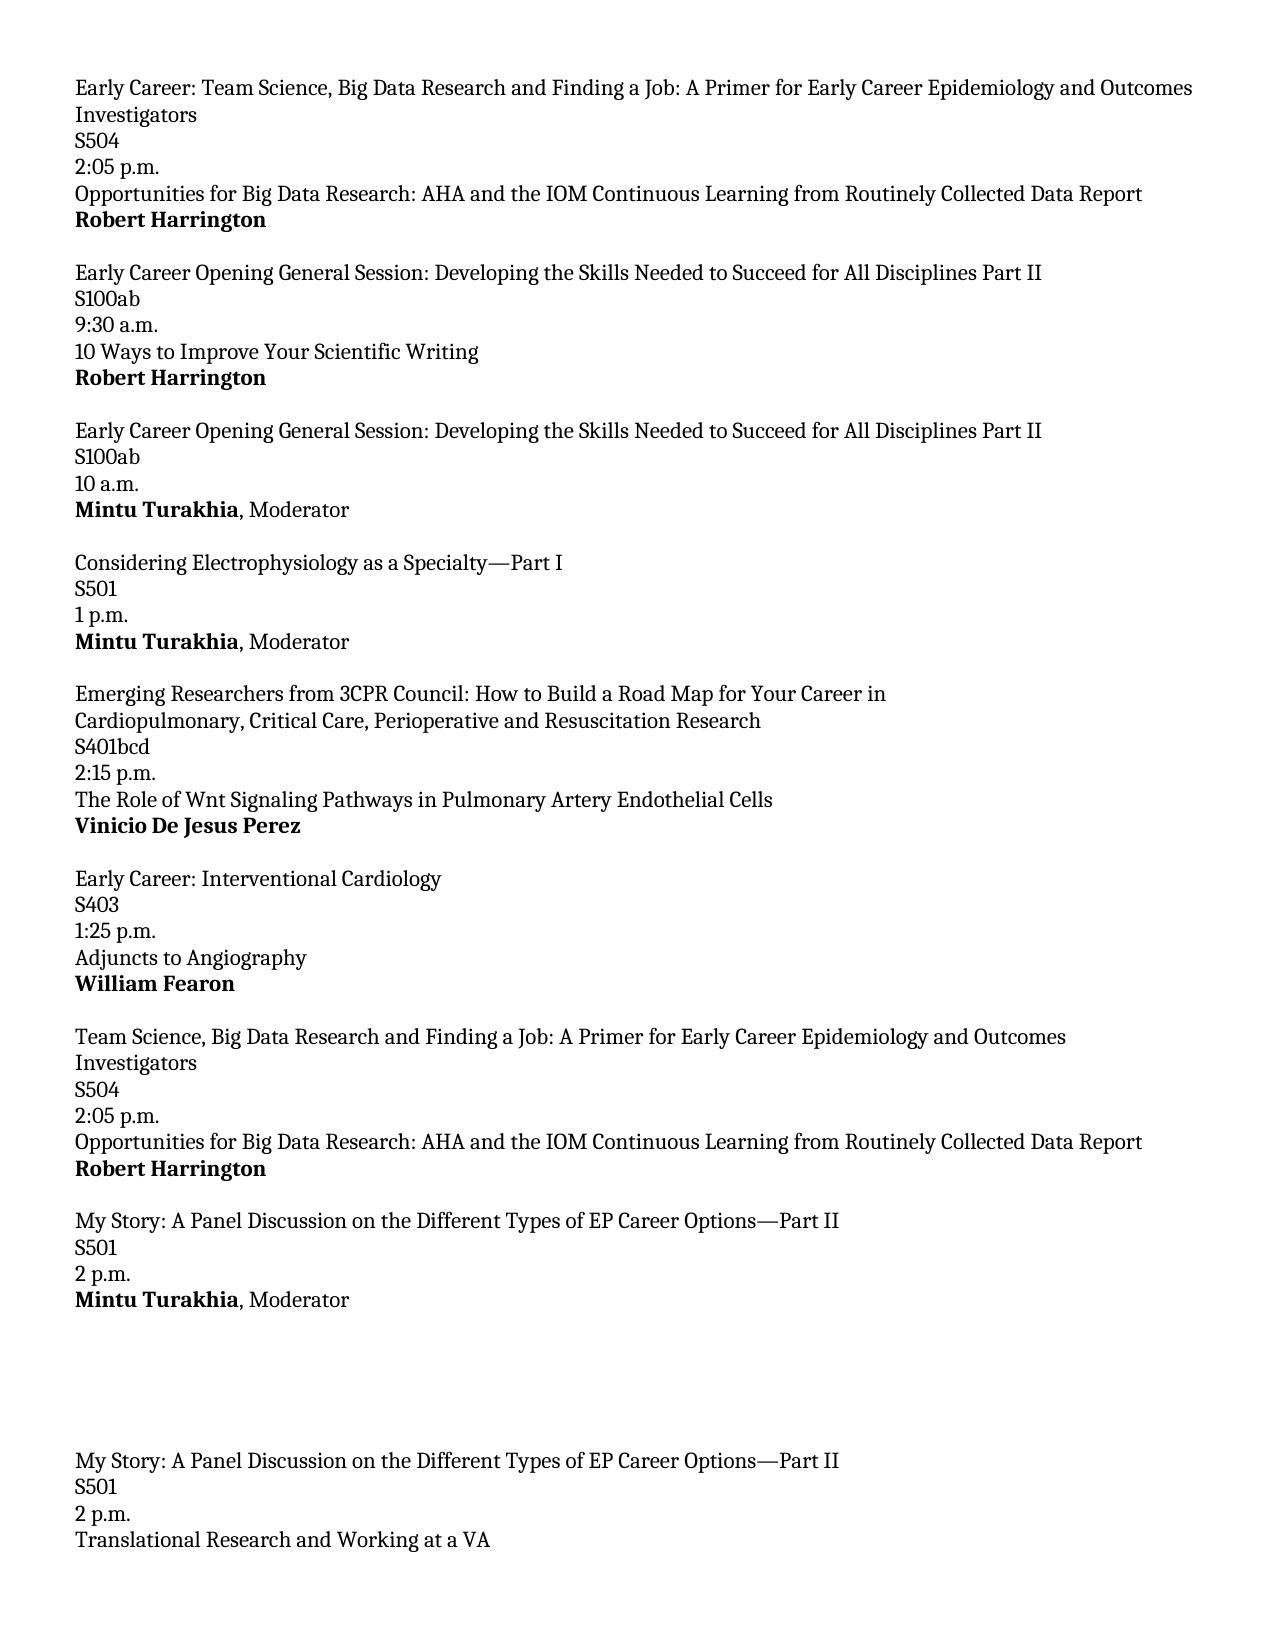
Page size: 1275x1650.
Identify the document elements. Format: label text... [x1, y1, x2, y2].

text Robert Harrington [75, 1156, 1200, 1182]
text 2:05 p.m. [75, 1103, 1200, 1129]
text Vinicio De Jesus Perez [75, 813, 1200, 839]
text 2:15 p.m. [75, 760, 1200, 787]
text S501 [75, 1234, 1200, 1261]
text Translational Research and Working at a VA [75, 1527, 1200, 1553]
text 2 p.m. [75, 1261, 1200, 1287]
text 1:25 p.m. [75, 918, 1200, 945]
text Early Career Opening General Session: Developing the Skills Needed to Succeed for All Disciplines Part II [75, 418, 1200, 444]
text Early Career: Team Science, Big Data Research and Finding a Job: A Primer for Early Career Epidemiology and Outcomes Investigators [75, 75, 1200, 128]
text Early Career Opening General Session: Developing the Skills Needed to Succeed for All Disciplines Part II [75, 259, 1200, 286]
text Adjuncts to Angiography [75, 945, 1200, 971]
text 1 p.m. [75, 602, 1200, 628]
text S100ab [75, 286, 1200, 312]
text Opportunities for Big Data Research: AHA and the IOM Continuous Learning from Routinely Collected Data Report [75, 180, 1200, 207]
text William Fearon [75, 971, 1200, 997]
text Robert Harrington [75, 365, 1200, 391]
text Cardiopulmonary, Critical Care, Perioperative and Resuscitation Research [75, 707, 1200, 734]
text My Story: A Panel Discussion on the Different Types of EP Career Options—Part II [75, 1208, 1200, 1234]
text Mintu Turakhia, Moderator [75, 628, 1200, 655]
text 2 p.m. [75, 1501, 1200, 1527]
text S504 [75, 1076, 1200, 1103]
text S403 [75, 892, 1200, 918]
text Mintu Turakhia, Moderator [75, 497, 1200, 523]
text My Story: A Panel Discussion on the Different Types of EP Career Options—Part II [75, 1448, 1200, 1474]
text S501 [75, 576, 1200, 602]
text S401bcd [75, 734, 1200, 760]
text Robert Harrington [75, 207, 1200, 233]
text S501 [75, 1474, 1200, 1501]
text Emerging Researchers from 3CPR Council: How to Build a Road Map for Your Career in [75, 681, 1200, 707]
text Investigators [75, 1050, 1200, 1076]
text S100ab [75, 444, 1200, 470]
text Mintu Turakhia, Moderator [75, 1287, 1200, 1314]
text S504 [75, 128, 1200, 154]
text The Role of Wnt Signaling Pathways in Pulmonary Artery Endothelial Cells [75, 787, 1200, 813]
text Early Career: Interventional Cardiology [75, 866, 1200, 892]
text 9:30 a.m. [75, 312, 1200, 338]
text 2:05 p.m. [75, 154, 1200, 180]
text 10 Ways to Improve Your Scientific Writing [75, 338, 1200, 365]
text Considering Electrophysiology as a Specialty—Part I [75, 549, 1200, 576]
text Opportunities for Big Data Research: AHA and the IOM Continuous Learning from Routinely Collected Data Report [75, 1129, 1200, 1156]
text 10 a.m. [75, 470, 1200, 497]
text Team Science, Big Data Research and Finding a Job: A Primer for Early Career Epidemiology and Outcomes [75, 1024, 1200, 1050]
